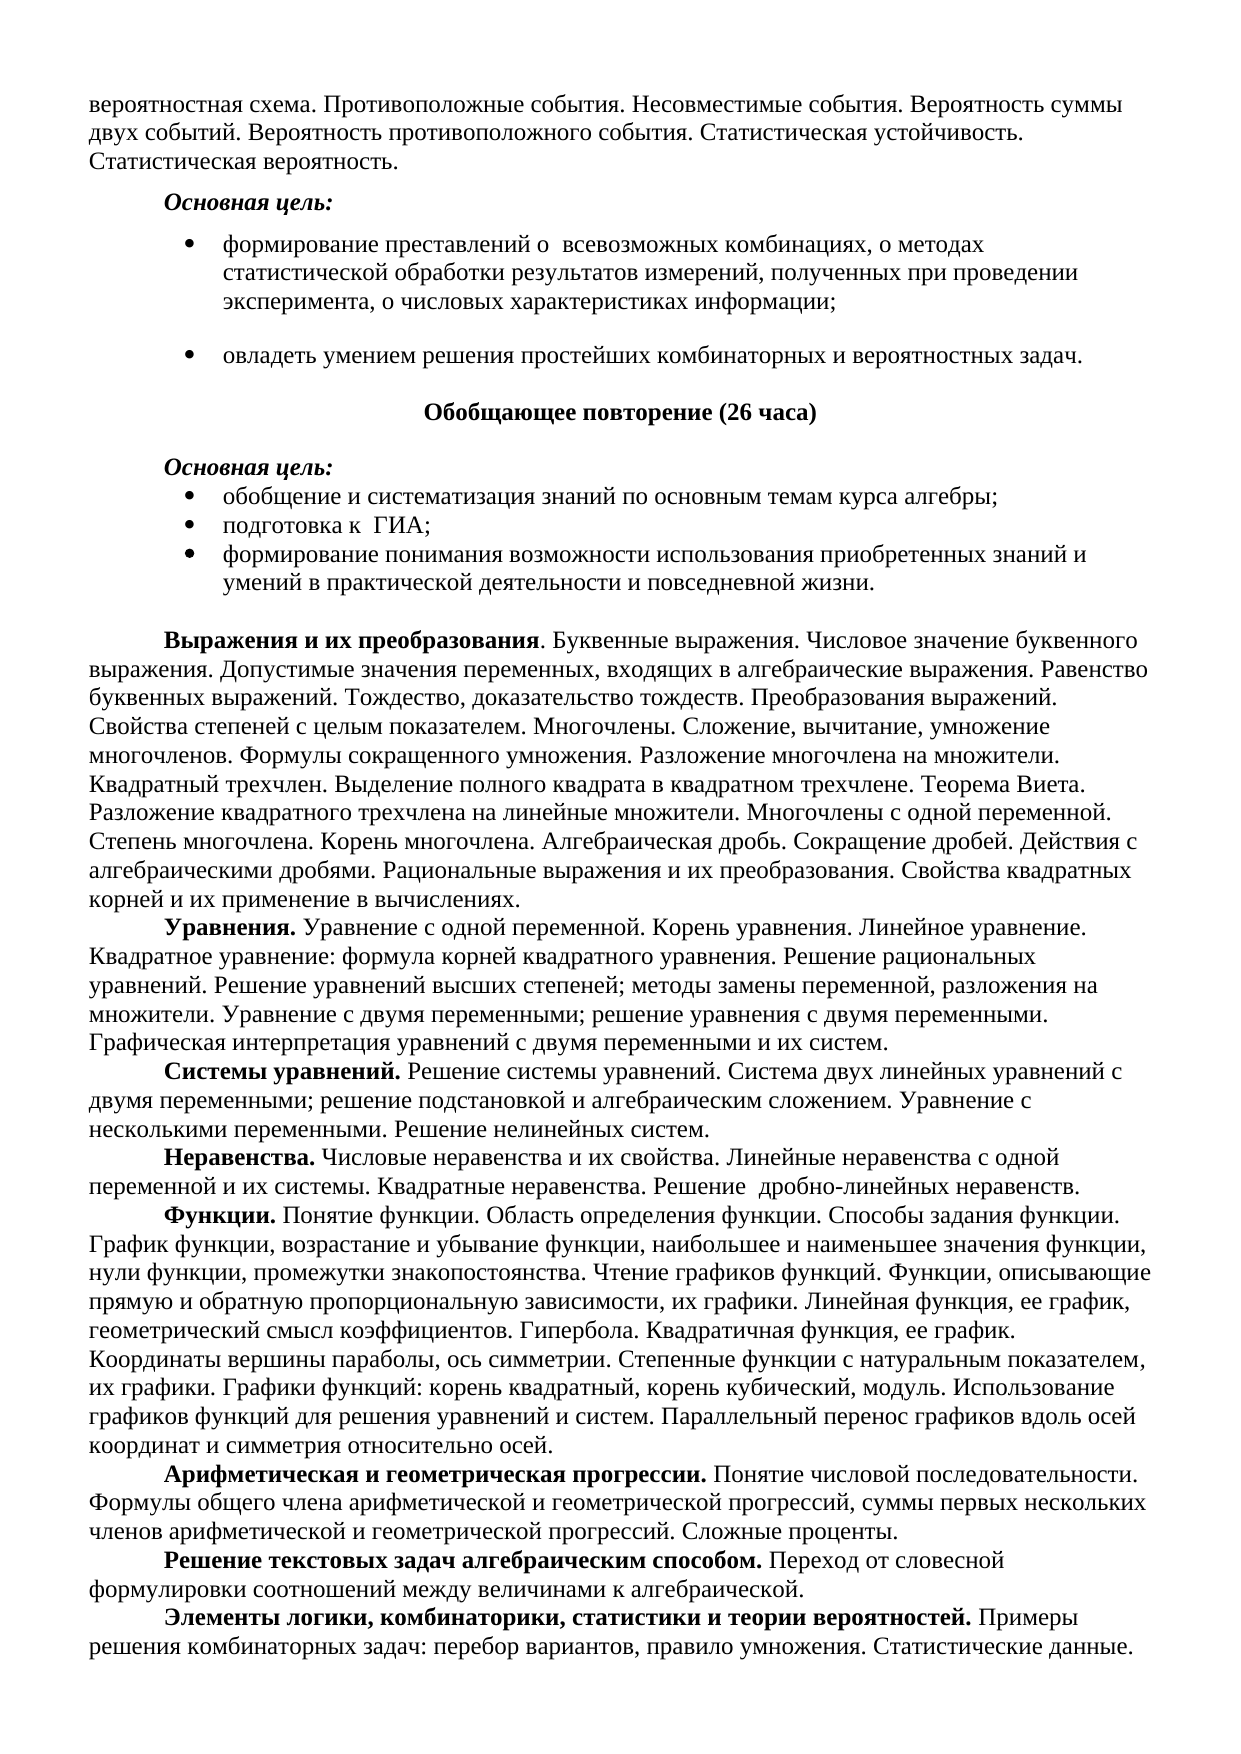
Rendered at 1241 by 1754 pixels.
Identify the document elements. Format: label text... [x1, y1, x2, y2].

text Обобщающее повторение (26 часа) [89, 397, 1152, 426]
text Неравенства. Числовые неравенства и их свойства. Линейные неравенства с одной переменной и их системы. Квадратные неравенства. Решение дробно-линейных неравенств. [89, 1142, 1152, 1200]
text Основная цель: [89, 187, 1152, 216]
text Основная цель: [89, 452, 1152, 481]
text Арифметическая и геометрическая прогрессии. Понятие числовой последовательности. Формулы общего члена арифметической и геометрической прогрессий, суммы первых нескольких членов арифметической и геометрической прогрессий. Сложные проценты. [89, 1459, 1152, 1545]
text Системы уравнений. Решение системы уравнений. Система двух линейных уравнений с двумя переменными; решение подстановкой и алгебраическим сложением. Уравнение с несколькими переменными. Решение нелинейных систем. [89, 1056, 1152, 1142]
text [89, 1602, 1152, 1660]
list овладеть умением решения простейших комбинаторных и вероятностных задач. [185, 340, 1152, 369]
list формирование преставлений о всевозможных комбинациях, о методах статистической обработки результатов измерений, полученных при проведении эксперимента, о числовых характеристиках информации; [185, 229, 1152, 315]
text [89, 89, 1152, 175]
text Функции. Понятие функции. Область определения функции. Способы задания функции. График функции, возрастание и убывание функции, наибольшее и наименьшее значения функции, нули функции, промежутки знакопостоянства. Чтение графиков функций. Функции, описывающие прямую и обратную пропорциональную зависимости, их графики. Линейная функция, ее график, геометрический смысл коэффициентов. Гипербола. Квадратичная функция, ее график. Координаты вершины параболы, ось симметрии. Степенные функции с натуральным показателем, их графики. Графики функций: корень квадратный, корень кубический, модуль. Использование графиков функций для решения уравнений и систем. Параллельный перенос графиков вдоль осей координат и симметрия относительно осей. [89, 1200, 1152, 1459]
list обобщение и систематизация знаний по основным темам курса алгебры; [185, 481, 1152, 510]
list формирование понимания возможности использования приобретенных знаний и умений в практической деятельности и повседневной жизни. [185, 539, 1152, 596]
text Уравнения. Уравнение с одной переменной. Корень уравнения. Линейное уравнение. Квадратное уравнение: формула корней квадратного уравнения. Решение рациональных уравнений. Решение уравнений высших степеней; методы замены переменной, разложения на множители. Уравнение с двумя переменными; решение уравнения с двумя переменными. Графическая интерпретация уравнений с двумя переменными и их систем. [89, 912, 1152, 1056]
list подготовка к ГИА; [185, 510, 1152, 539]
text Решение текстовых задач алгебраическим способом. Переход от словесной формулировки соотношений между величинами к алгебраической. [89, 1545, 1152, 1602]
text Выражения и их преобразования. Буквенные выражения. Числовое значение буквенного выражения. Допустимые значения переменных, входящих в алгебраические выражения. Равенство буквенных выражений. Тождество, доказательство тождеств. Преобразования выражений. Свойства степеней с целым показателем. Многочлены. Сложение, вычитание, умножение многочленов. Формулы сокращенного умножения. Разложение многочлена на множители. Квадратный трехчлен. Выделение полного квадрата в квадратном трехчлене. Теорема Виета. Разложение квадратного трехчлена на линейные множители. Многочлены с одной переменной. Степень многочлена. Корень многочлена. Алгебраическая дробь. Сокращение дробей. Действия с алгебраическими дробями. Рациональные выражения и их преобразования. Свойства квадратных корней и их применение в вычислениях. [89, 625, 1152, 912]
